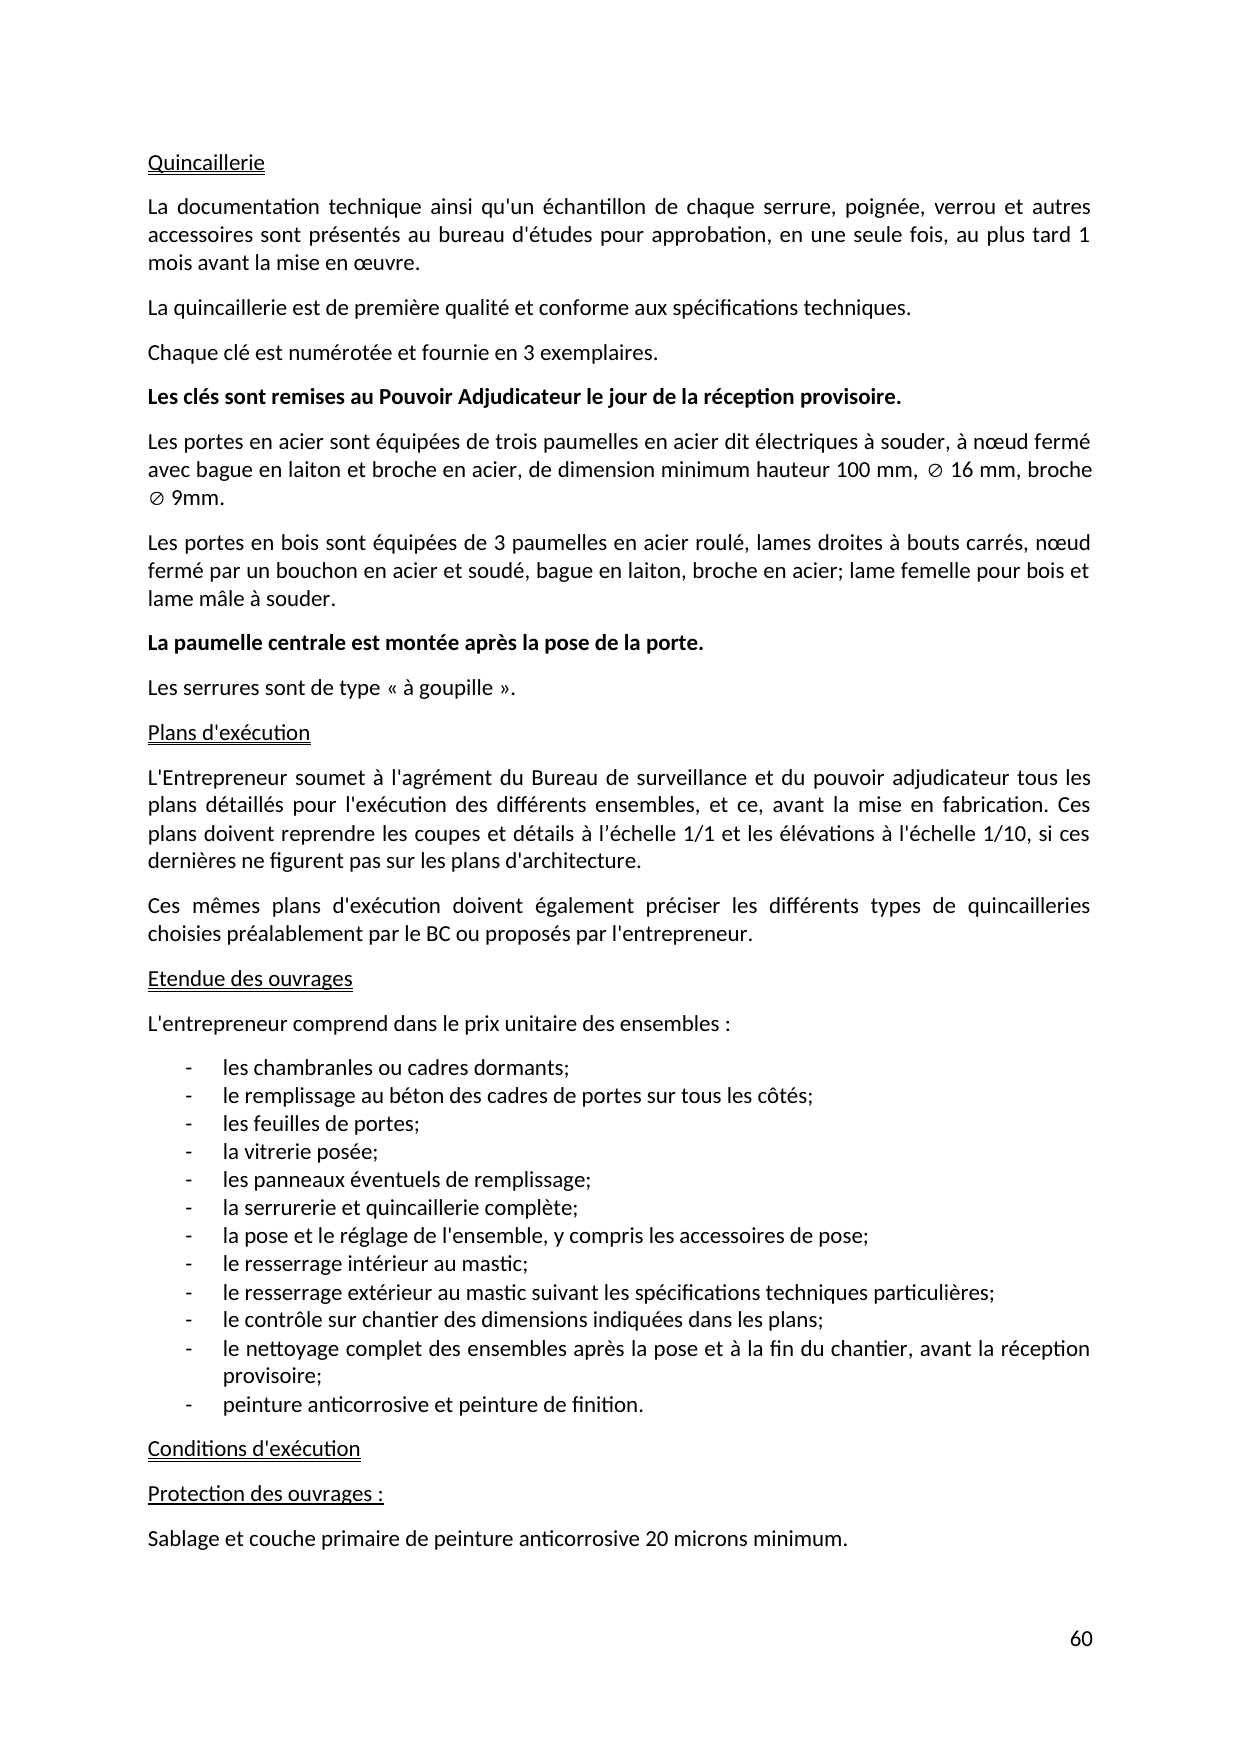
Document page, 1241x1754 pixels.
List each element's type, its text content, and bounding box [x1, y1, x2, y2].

list le remplissage au béton des cadres de portes sur tous les côtés; [185, 1081, 1093, 1109]
list le resserrage extérieur au mastic suivant les spécifications techniques particulières; [185, 1278, 1093, 1306]
text Les portes en bois sont équipées de 3 paumelles en acier roulé, lames droites à bouts carrés, nœud fermé par un bouchon en acier et soudé, bague en laiton, broche en acier; lame femelle pour bois et lame mâle à souder. [148, 528, 1093, 612]
list la vitrerie posée; [185, 1137, 1093, 1166]
list le contrôle sur chantier des dimensions indiquées dans les plans; [185, 1306, 1093, 1334]
text Chaque clé est numérotée et fournie en 3 exemplaires. [148, 338, 1093, 366]
text Plans d'exécution [148, 718, 1093, 746]
list les panneaux éventuels de remplissage; [185, 1166, 1093, 1193]
list les chambranles ou cadres dormants; [185, 1053, 1093, 1081]
text La paumelle centrale est montée après la pose de la porte. [148, 628, 1093, 657]
text La quincaillerie est de première qualité et conforme aux spécifications techniques. [148, 293, 1093, 321]
list peinture anticorrosive et peinture de finition. [185, 1390, 1093, 1418]
list la serrurerie et quincaillerie complète; [185, 1193, 1093, 1222]
text La documentation technique ainsi qu'un échantillon de chaque serrure, poignée, verrou et autres accessoires sont présentés au bureau d'études pour approbation, en une seule fois, au plus tard 1 mois avant la mise en œuvre. [148, 192, 1093, 276]
text Sablage et couche primaire de peinture anticorrosive 20 microns minimum. [148, 1524, 1093, 1552]
text Quincaillerie [148, 148, 1093, 176]
text Les clés sont remises au Pouvoir Adjudicateur le jour de la réception provisoire. [148, 382, 1093, 410]
text Conditions d'exécution [148, 1434, 1093, 1462]
text L'entrepreneur comprend dans le prix unitaire des ensembles : [148, 1009, 1093, 1037]
text Les portes en acier sont équipées de trois paumelles en acier dit électriques à souder, à nœud fermé avec bague en laiton et broche en acier, de dimension minimum hauteur 100 mm, 16 mm, broche 9mm. [148, 427, 1093, 511]
text Protection des ouvrages : [148, 1479, 1093, 1507]
text L'Entrepreneur soumet à l'agrément du Bureau de surveillance et du pouvoir adjudicateur tous les plans détaillés pour l'exécution des différents ensembles, et ce, avant la mise en fabrication. Ces plans doivent reprendre les coupes et détails à l’échelle 1/1 et les élévations à l'échelle 1/10, si ces dernières ne figurent pas sur les plans d'architecture. [148, 763, 1093, 875]
list la pose et le réglage de l'ensemble, y compris les accessoires de pose; [185, 1222, 1093, 1249]
list les feuilles de portes; [185, 1109, 1093, 1137]
list le nettoyage complet des ensembles après la pose et à la fin du chantier, avant la réception provisoire; [185, 1334, 1093, 1390]
list le resserrage intérieur au mastic; [185, 1249, 1093, 1278]
text Les serrures sont de type « à goupille ». [148, 673, 1093, 701]
text Etendue des ouvrages [148, 964, 1093, 992]
text Ces mêmes plans d'exécution doivent également préciser les différents types de quincailleries choisies préalablement par le BC ou proposés par l'entrepreneur. [148, 891, 1093, 947]
